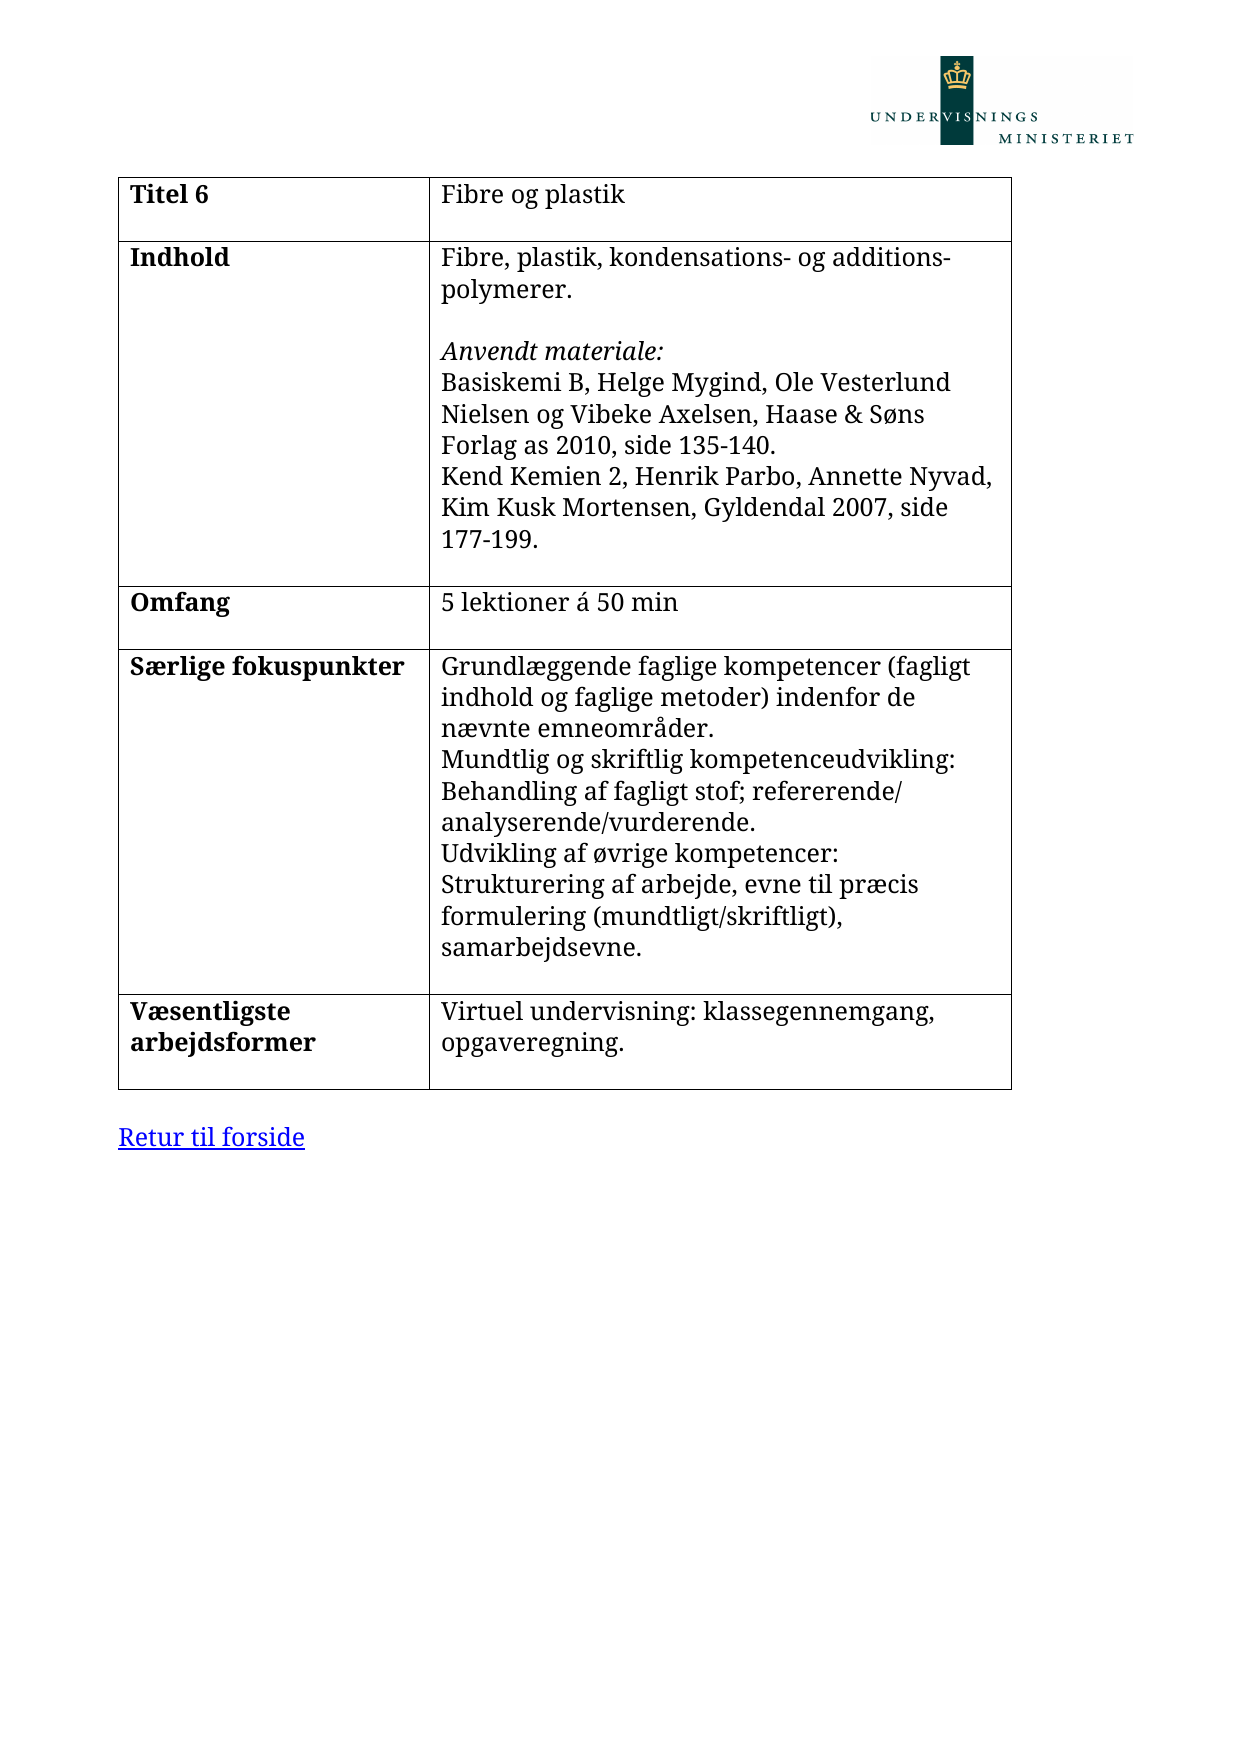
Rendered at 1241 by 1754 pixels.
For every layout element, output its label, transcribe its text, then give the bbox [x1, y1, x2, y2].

table_cell Særlige fokuspunkter [119, 650, 429, 994]
table_cell Grundlæggende faglige kompetencer (fagligt indhold og faglige metoder) indenfor de nævnte emneområder. Mundtlig og skriftlig kompetenceudvikling: Behandling af fagligt stof; refererende/ analyserende/vurderende. Udvikling af øvrige kompetencer: Strukturering af arbejde, evne til præcis formulering (mundtligt/skriftligt), samarbejdsevne. [430, 650, 1011, 994]
text Retur til forside [118, 1121, 1122, 1152]
table_cell Fibre, plastik, kondensations- og additions-polymerer. Anvendt materiale: Basiskemi B, Helge Mygind, Ole Vesterlund Nielsen og Vibeke Axelsen, Haase & Søns Forlag as 2010, side 135-140. Kend Kemien 2, Henrik Parbo, Annette Nyvad, Kim Kusk Mortensen, Gyldendal 2007, side 177-199. [430, 242, 1011, 586]
table_header Fibre og plastik [430, 178, 1011, 241]
table_cell Omfang [119, 587, 429, 649]
table_cell 5 lektioner á 50 min [430, 587, 1011, 649]
picture [871, 56, 1134, 145]
table_cell Væsentligste arbejdsformer [119, 995, 429, 1089]
table_cell Indhold [119, 242, 429, 586]
table_cell Virtuel undervisning: klassegennemgang, opgaveregning. [430, 995, 1011, 1089]
table_header Titel 6 [119, 178, 429, 241]
